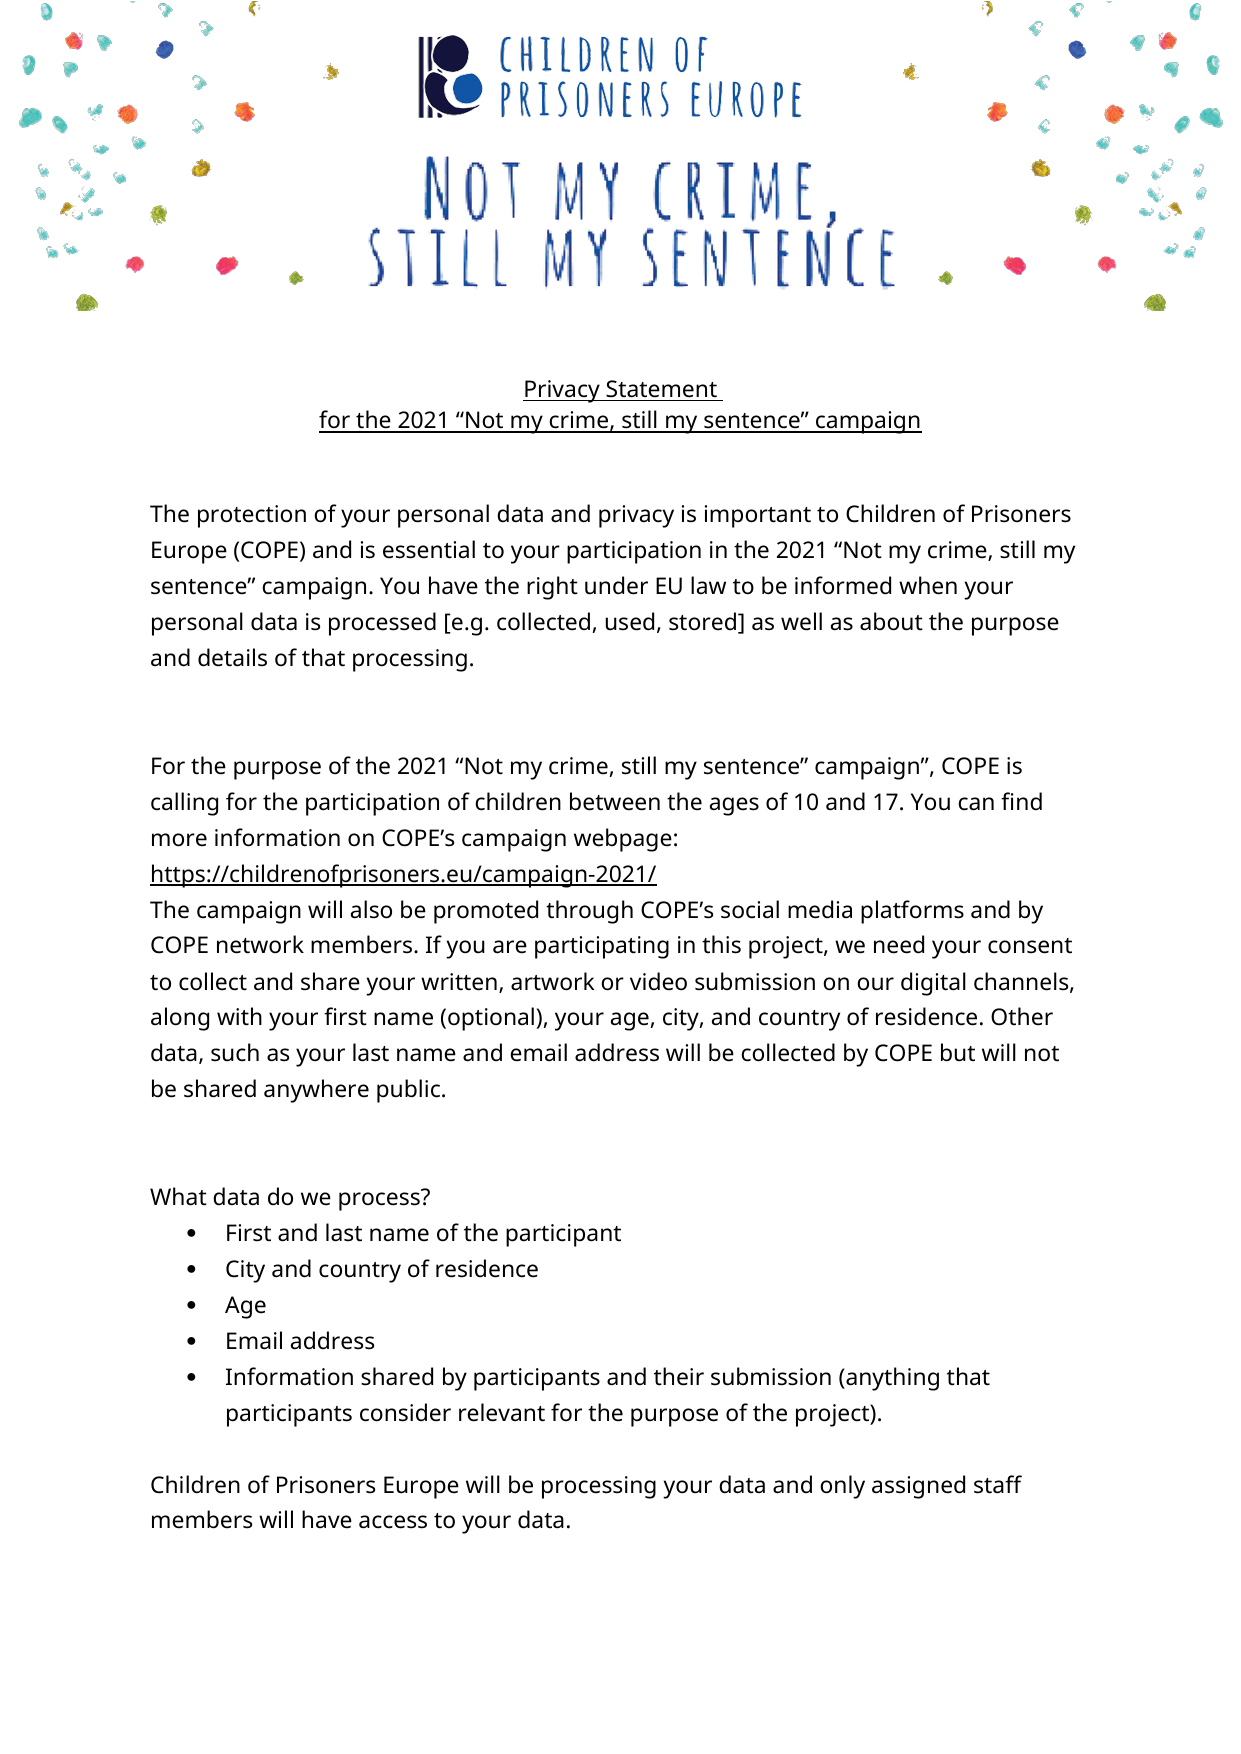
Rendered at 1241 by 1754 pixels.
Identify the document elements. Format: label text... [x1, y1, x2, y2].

list Age [187, 1289, 1090, 1320]
text for the 2021 “Not my crime, still my sentence” campaign [150, 404, 1090, 436]
text The campaign will also be promoted through COPE’s social media platforms and by COPE network members. If you are participating in this project, we need your consent to collect and share your written, artwork or video submission on our digital channels, along with your first name (optional), your age, city, and country of residence. Other data, such as your last name and email address will be collected by COPE but will not be shared anywhere public. [150, 893, 1090, 1104]
text For the purpose of the 2021 “Not my crime, still my sentence” campaign”, COPE is calling for the participation of children between the ages of 10 and 17. You can find more information on COPE’s campaign webpage: https://childrenofprisoners.eu/campaign-2021/ [150, 750, 1090, 889]
picture [0, 1, 1241, 311]
text The protection of your personal data and privacy is important to Children of Prisoners Europe (COPE) and is essential to your participation in the 2021 “Not my crime, still my sentence” campaign. You have the right under EU law to be informed when your personal data is processed [e.g. collected, used, stored] as well as about the purpose and details of that processing. [150, 498, 1090, 673]
text What data do we process? [150, 1181, 1090, 1212]
text Children of Prisoners Europe will be processing your data and only assigned staff members will have access to your data. [150, 1468, 1090, 1536]
list First and last name of the participant [187, 1217, 1090, 1248]
list City and country of residence [187, 1253, 1090, 1284]
text Privacy Statement [150, 373, 1090, 404]
list Email address [187, 1325, 1090, 1356]
list Information shared by participants and their submission (anything that participants consider relevant for the purpose of the project). [187, 1361, 1090, 1428]
